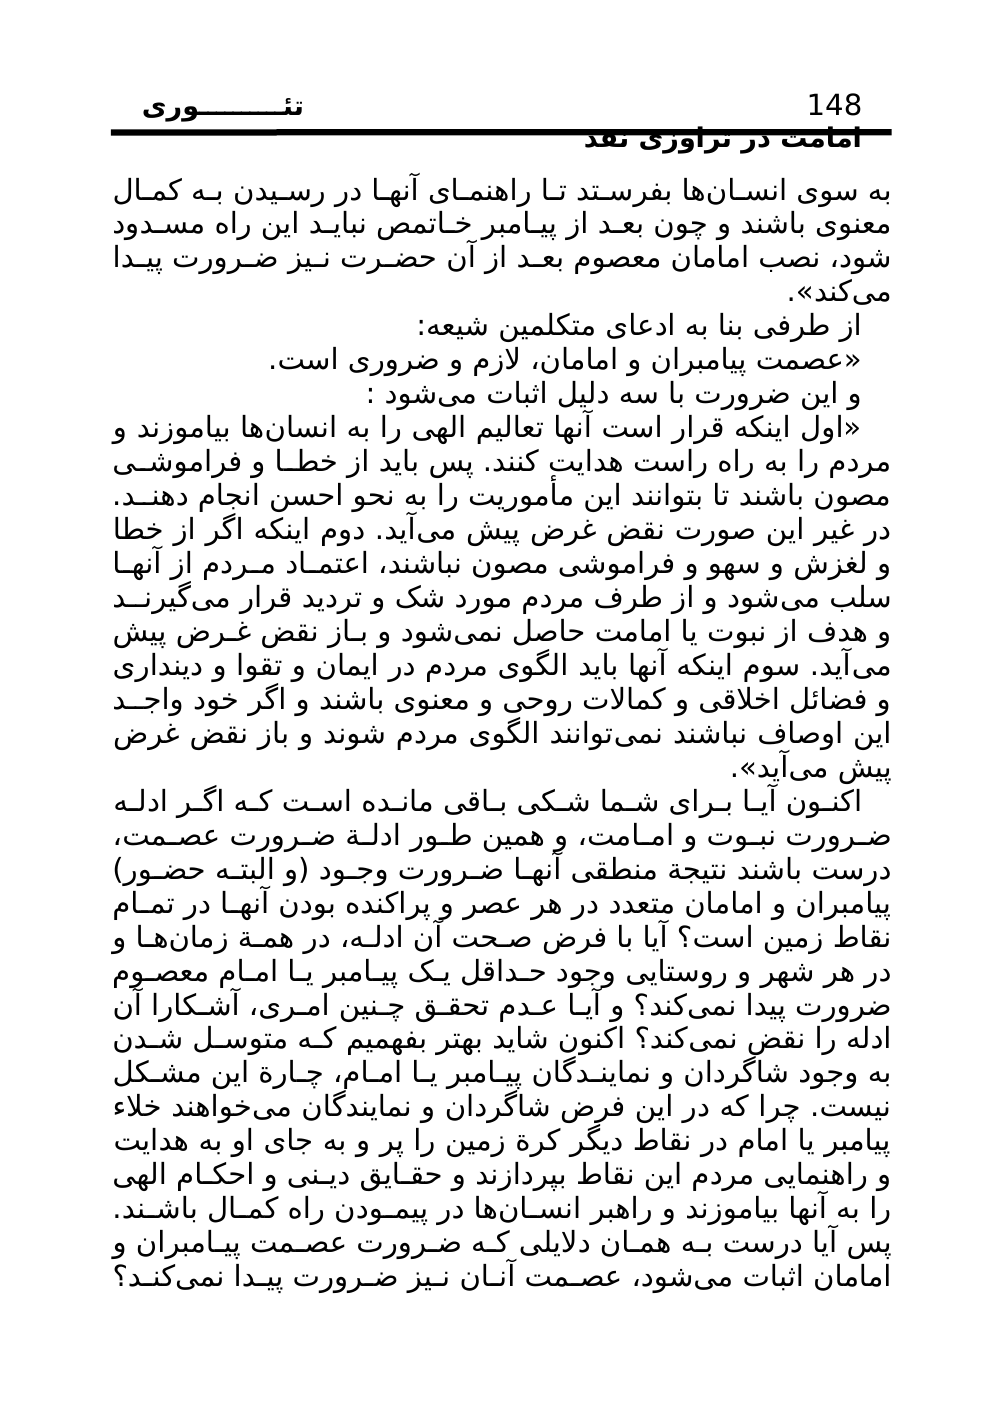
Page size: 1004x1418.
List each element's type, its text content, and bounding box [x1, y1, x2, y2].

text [112, 173, 892, 309]
text از طرفی بنا به ادعای متکلمین شیعه: [112, 309, 892, 343]
text «اول اینکه قرار است آنها تعالیم الهی را به انسان‌ها بیاموزند و مردم را به راه راست هدایت کنند. پس باید از خطا و فراموشی مصون باشند تا بتوانند این مأموریت را به نحو احسن انجام دهند. در غیر این صورت نقض غرض پیش می‌آید. دوم اینکه اگر از خطا و لغزش و سهو و فراموشی مصون نباشند، اعتماد مردم از آنها سلب می‌شود و از طرف مردم مورد شک و تردید قرار می‌گیرند و هدف از نبوت یا امامت حاصل نمی‌شود و باز نقض غرض پیش می‌آید. سوم اینکه آنها باید الگوی مردم در ایمان و تقوا و دینداری و فضائل اخلاقی و کمالات روحی و معنوی باشند و اگر خود واجد این اوصاف نباشند نمی‌توانند الگوی مردم شوند و باز نقض غرض پیش می‌آید». [112, 411, 892, 784]
text و این ضرورت با سه دلیل اثبات می‌شود : [112, 377, 892, 411]
text «عصمت پیامبران و امامان، لازم و ضروری است. [112, 343, 892, 377]
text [112, 784, 892, 1293]
